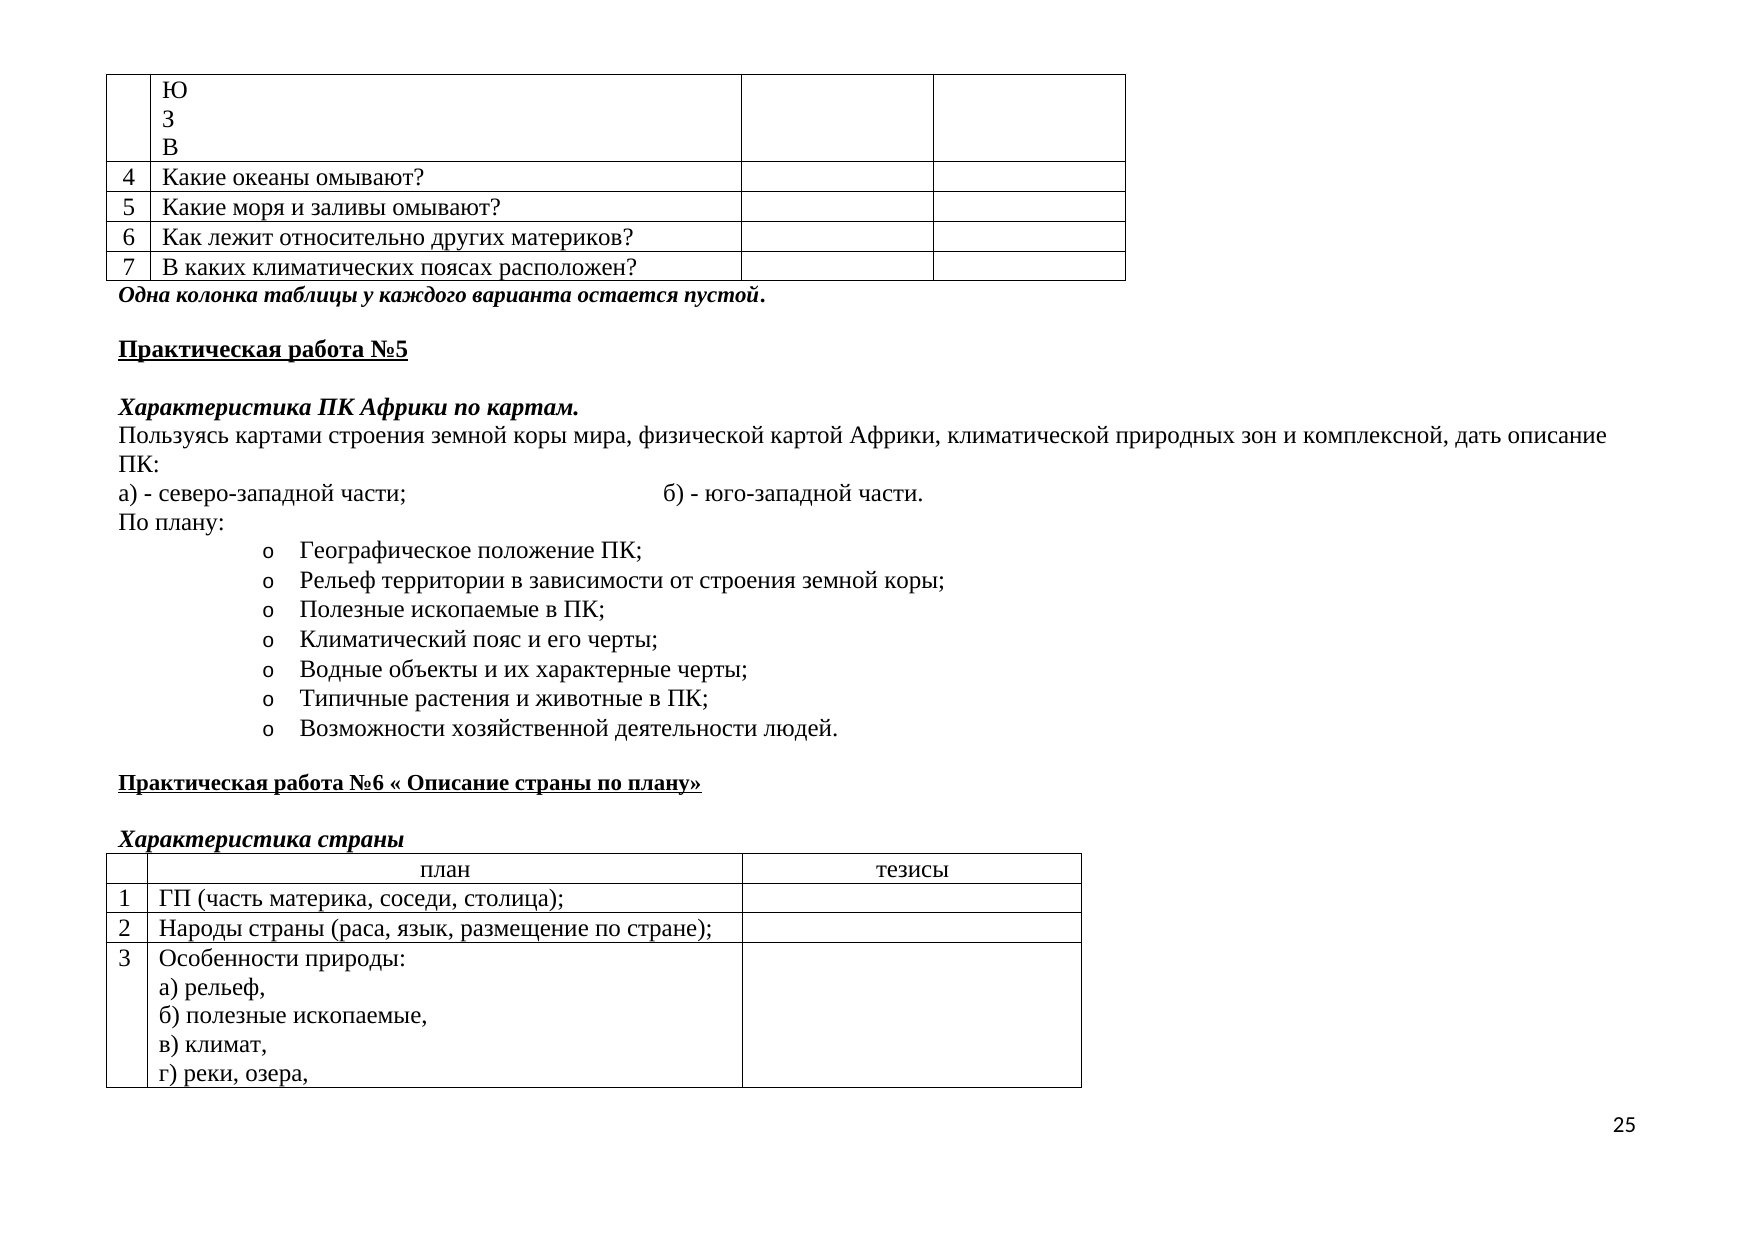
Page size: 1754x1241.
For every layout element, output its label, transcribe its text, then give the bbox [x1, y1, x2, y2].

list Географическое положение ПК; [262, 535, 1636, 565]
table_cell ГП (часть материка, соседи, столица); [148, 884, 742, 912]
table_cell В каких климатических поясах расположен? [151, 252, 741, 280]
table_cell [742, 192, 933, 221]
table_header [107, 854, 147, 882]
table_cell Как лежит относительно других материков? [151, 222, 741, 251]
list Полезные ископаемые в ПК; [262, 594, 1636, 624]
table_cell [742, 75, 933, 161]
table_cell Какие моря и заливы омывают? [151, 192, 741, 221]
table_cell 3 [107, 943, 147, 1087]
table_header план [148, 854, 742, 882]
table_cell [934, 192, 1125, 221]
text Практическая работа №5 Характеристика ПК Африки по картам. Пользуясь картами строения земной коры мира, физической картой Африки, климатической природных зон и комплексной, дать описание ПК: а) - северо-западной части; б) - юго-западной части. По плану: [118, 334, 1636, 535]
list Типичные растения и животные в ПК; [262, 683, 1636, 713]
table_cell [743, 884, 1081, 912]
table_cell [934, 162, 1125, 191]
table_cell [934, 222, 1125, 251]
table_cell 1 [107, 884, 147, 912]
text Одна колонка таблицы у каждого варианта остается пустой. [118, 281, 1636, 308]
table_cell 7 [107, 252, 150, 280]
table_cell Какие океаны омывают? [151, 162, 741, 191]
table_cell [742, 222, 933, 251]
table_cell [934, 252, 1125, 280]
table_cell 4 [107, 162, 150, 191]
table_cell 2 [107, 913, 147, 942]
table_cell 3 [107, 75, 150, 161]
table_cell [743, 943, 1081, 1087]
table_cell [151, 75, 741, 161]
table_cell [148, 943, 742, 1087]
list Рельеф территории в зависимости от строения земной коры; [262, 565, 1636, 594]
list Водные объекты и их характерные черты; [262, 654, 1636, 683]
table_cell [742, 252, 933, 280]
text Практическая работа №6 « Описание страны по плану» Характеристика страны [118, 769, 1636, 853]
table_cell [742, 162, 933, 191]
table_cell [934, 75, 1125, 161]
list Климатический пояс и его черты; [262, 624, 1636, 654]
table_cell 6 [107, 222, 150, 251]
table_header тезисы [743, 854, 1081, 882]
table_cell [743, 913, 1081, 942]
list Возможности хозяйственной деятельности людей. [262, 713, 1636, 742]
table_cell Народы страны (раса, язык, размещение по стране); [148, 913, 742, 942]
table_cell 5 [107, 192, 150, 221]
